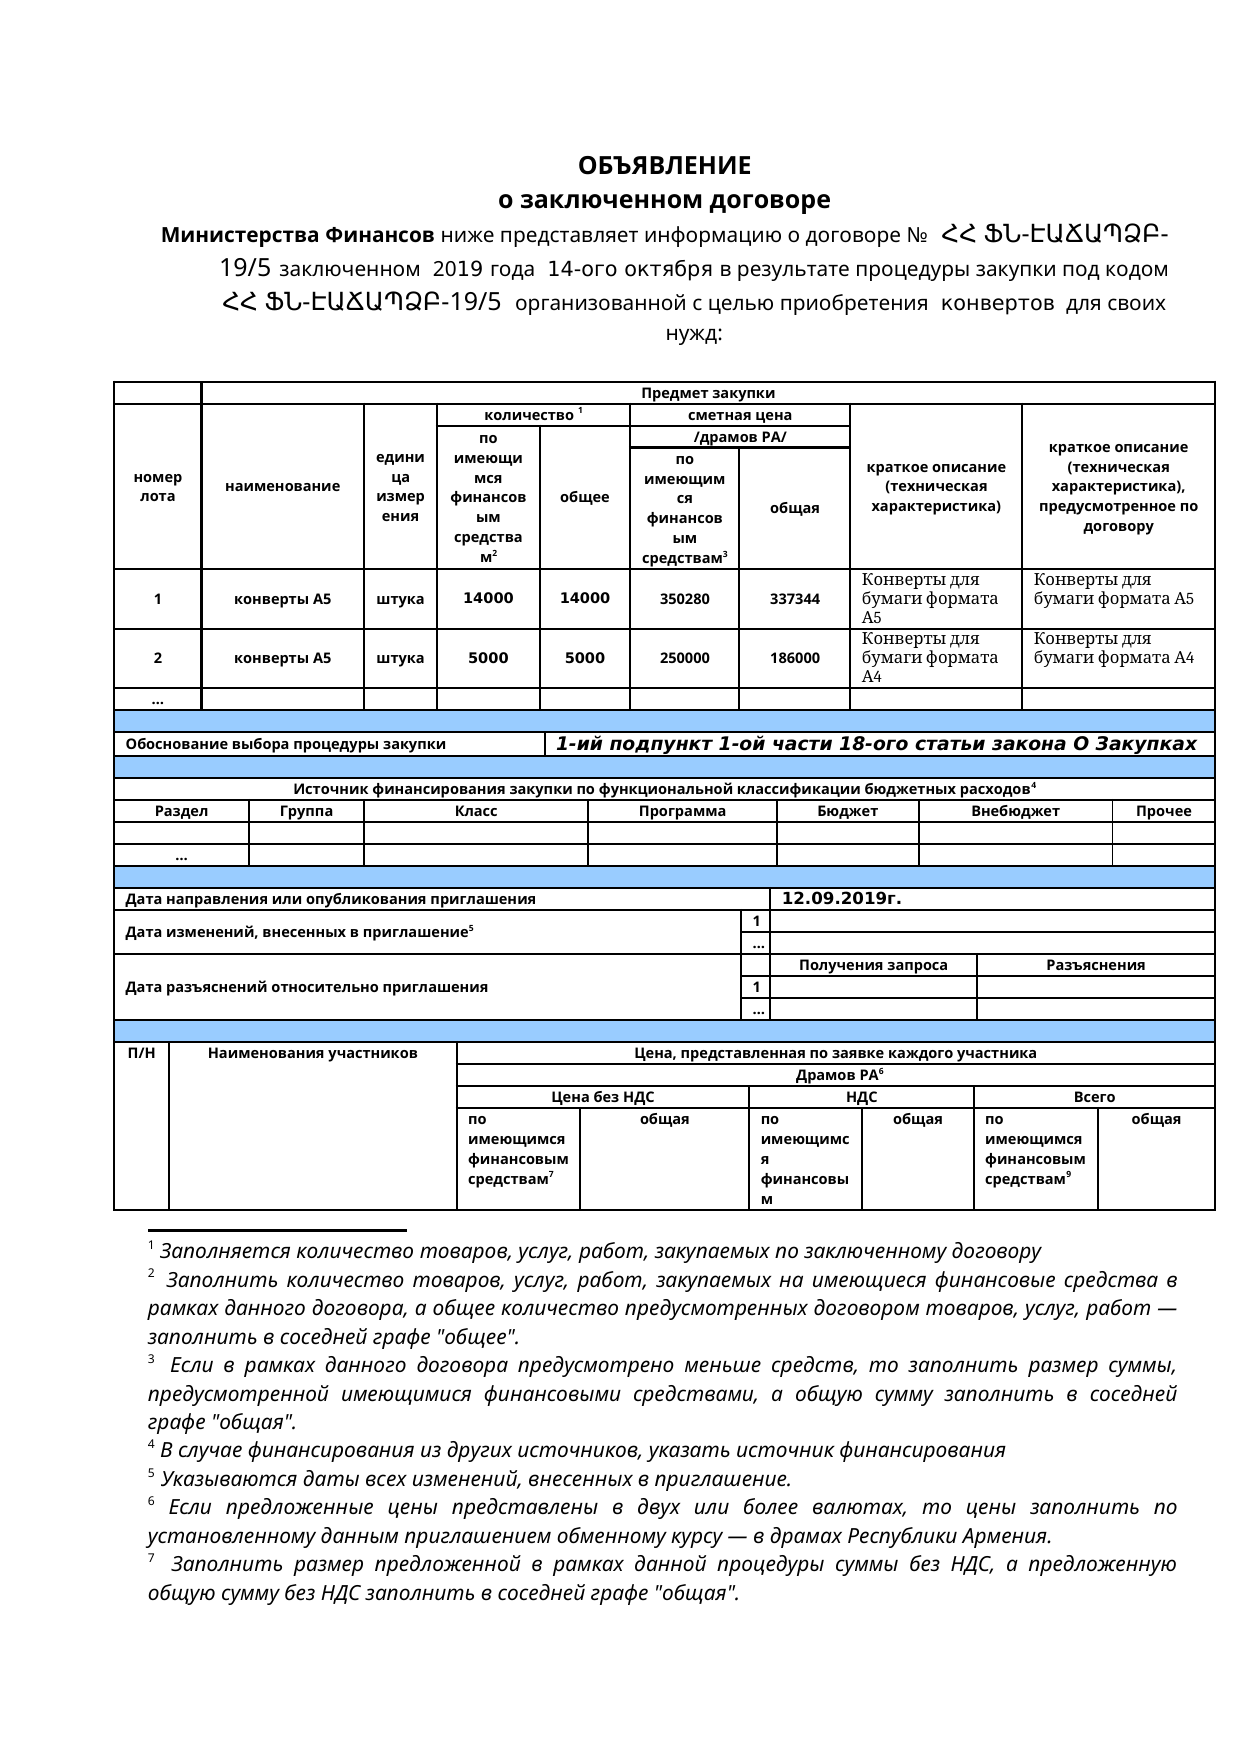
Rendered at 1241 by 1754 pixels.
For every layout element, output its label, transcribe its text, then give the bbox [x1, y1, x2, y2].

table_cell [742, 955, 769, 975]
table_cell сметная цена [631, 405, 849, 424]
table_cell … [115, 689, 200, 709]
table_cell Наименования участников [170, 1043, 456, 1208]
table_cell Всего [975, 1087, 1214, 1107]
table_cell … [742, 999, 769, 1019]
table_cell [203, 689, 363, 709]
table_cell Класс [365, 801, 587, 821]
table_cell Обоснование выбора процедуры закупки [115, 733, 544, 755]
table_cell по имеющимся финансовым средствам [458, 1109, 579, 1208]
table_cell [115, 757, 1214, 777]
table_cell НДС [750, 1087, 973, 1107]
table_cell [250, 823, 363, 843]
table_cell [920, 823, 1112, 843]
table_cell [115, 867, 1214, 887]
table_cell Бюджет [778, 801, 918, 821]
table_header [115, 383, 200, 402]
table_cell штука [365, 630, 436, 687]
table_cell [978, 999, 1214, 1019]
table_cell по имеющимся финансовым средствам [750, 1109, 861, 1208]
table_cell Цена без НДС [458, 1087, 748, 1107]
table_cell Дата направления или опубликования приглашения [115, 889, 769, 909]
table_cell Разъяснения [978, 955, 1214, 975]
table_cell [920, 845, 1112, 865]
table_cell [771, 999, 976, 1019]
table_cell [631, 689, 738, 709]
table_cell количество [438, 405, 629, 424]
table_cell Внебюджет [920, 801, 1112, 821]
table_cell штука [365, 570, 436, 627]
table_cell Получения запроса [771, 955, 976, 975]
table_cell [438, 689, 539, 709]
table_cell 2 [115, 630, 200, 687]
table_cell конверты А5 [203, 570, 363, 627]
table_cell Конверты для бумаги формата А4 [851, 630, 1021, 687]
table_cell по имеющимся финансовым средствам [631, 449, 738, 568]
table_cell 350280 [631, 570, 738, 627]
table_cell 250000 [631, 630, 738, 687]
table_cell 1 [115, 570, 200, 627]
table_cell … [115, 845, 248, 865]
table_cell Прочее [1113, 801, 1214, 821]
table_cell конверты А5 [203, 630, 363, 687]
table_cell Дата изменений, внесенных в приглашение [115, 911, 740, 953]
table_cell [1113, 823, 1214, 843]
table_cell [771, 977, 976, 997]
table_cell [740, 689, 849, 709]
table_cell [365, 823, 587, 843]
table_cell наименование [203, 405, 363, 568]
table_cell Группа [250, 801, 363, 821]
table_cell [1023, 689, 1214, 709]
table_cell [778, 823, 918, 843]
table_cell 14000 [541, 570, 629, 627]
table_cell 186000 [740, 630, 849, 687]
table_cell краткое описание (техническая характеристика), предусмотренное по договору [1023, 405, 1214, 568]
table_cell Программа [589, 801, 776, 821]
table_cell [771, 911, 1214, 931]
table_cell [771, 933, 1214, 953]
table_cell [589, 845, 776, 865]
table_cell [365, 845, 587, 865]
table_cell [365, 689, 436, 709]
table_cell Дата разъяснений относительно приглашения [115, 955, 740, 1019]
table_header Предмет закупки [203, 383, 1214, 402]
table_cell … [742, 933, 769, 953]
table_cell общее [541, 427, 629, 568]
table_cell номер лота [115, 405, 200, 568]
table_cell общая [740, 449, 849, 568]
table_cell [115, 711, 1214, 731]
table_cell краткое описание (техническая характеристика) [851, 405, 1021, 568]
table_cell [250, 845, 363, 865]
table_cell общая [1099, 1109, 1214, 1208]
table_cell [1113, 845, 1214, 865]
table_cell 1 [742, 977, 769, 997]
table_cell Раздел [115, 801, 248, 821]
table_cell Конверты для бумаги формата А5 [851, 570, 1021, 627]
table_cell 1-ий подпункт 1-ой части 18-ого статьи закона О Закупках [546, 733, 1214, 755]
table_cell 337344 [740, 570, 849, 627]
table_cell [978, 977, 1214, 997]
table_cell [115, 1021, 1214, 1041]
table_cell общая [581, 1109, 748, 1208]
table_cell Цена, представленная по заявке каждого участника [458, 1043, 1214, 1063]
table_cell [589, 823, 776, 843]
table_cell [851, 689, 1021, 709]
text ОБЪЯВЛЕНИЕ [148, 148, 1181, 182]
table_cell П/Н [115, 1043, 168, 1208]
table_cell по имеющимся финансовым средствам [975, 1109, 1097, 1208]
table_cell [115, 823, 248, 843]
table_cell общая [863, 1109, 973, 1208]
table_cell Конверты для бумаги формата А5 [1023, 570, 1214, 627]
table_cell 14000 [438, 570, 539, 627]
table_cell единица измерения [365, 405, 436, 568]
table_cell 12.09.2019г. [771, 889, 1214, 909]
table_cell 5000 [541, 630, 629, 687]
table_cell [778, 845, 918, 865]
table_cell Конверты для бумаги формата А4 [1023, 630, 1214, 687]
text Министерства Финансов ниже представляет информацию о договоре № ՀՀ ՖՆ-ԷԱՃԱՊՁԲ-19/5 заключенном 2019 года 14-ого октября в результате процедуры закупки под кодом ՀՀ ՖՆ-ԷԱՃԱՊՁԲ-19/5 организованной с целью приобретения конвертов для своих нужд: [148, 216, 1181, 346]
text о заключенном договоре [148, 182, 1181, 216]
table_cell /драмов РА/ [631, 427, 849, 446]
table_cell 1 [742, 911, 769, 931]
table_cell Источник финансирования закупки по функциональной классификации бюджетных расходов [115, 779, 1214, 799]
table_cell 5000 [438, 630, 539, 687]
table_cell по имеющимся финансовым средствам [438, 427, 539, 568]
table_cell Драмов РА [458, 1065, 1214, 1085]
table_cell [541, 689, 629, 709]
